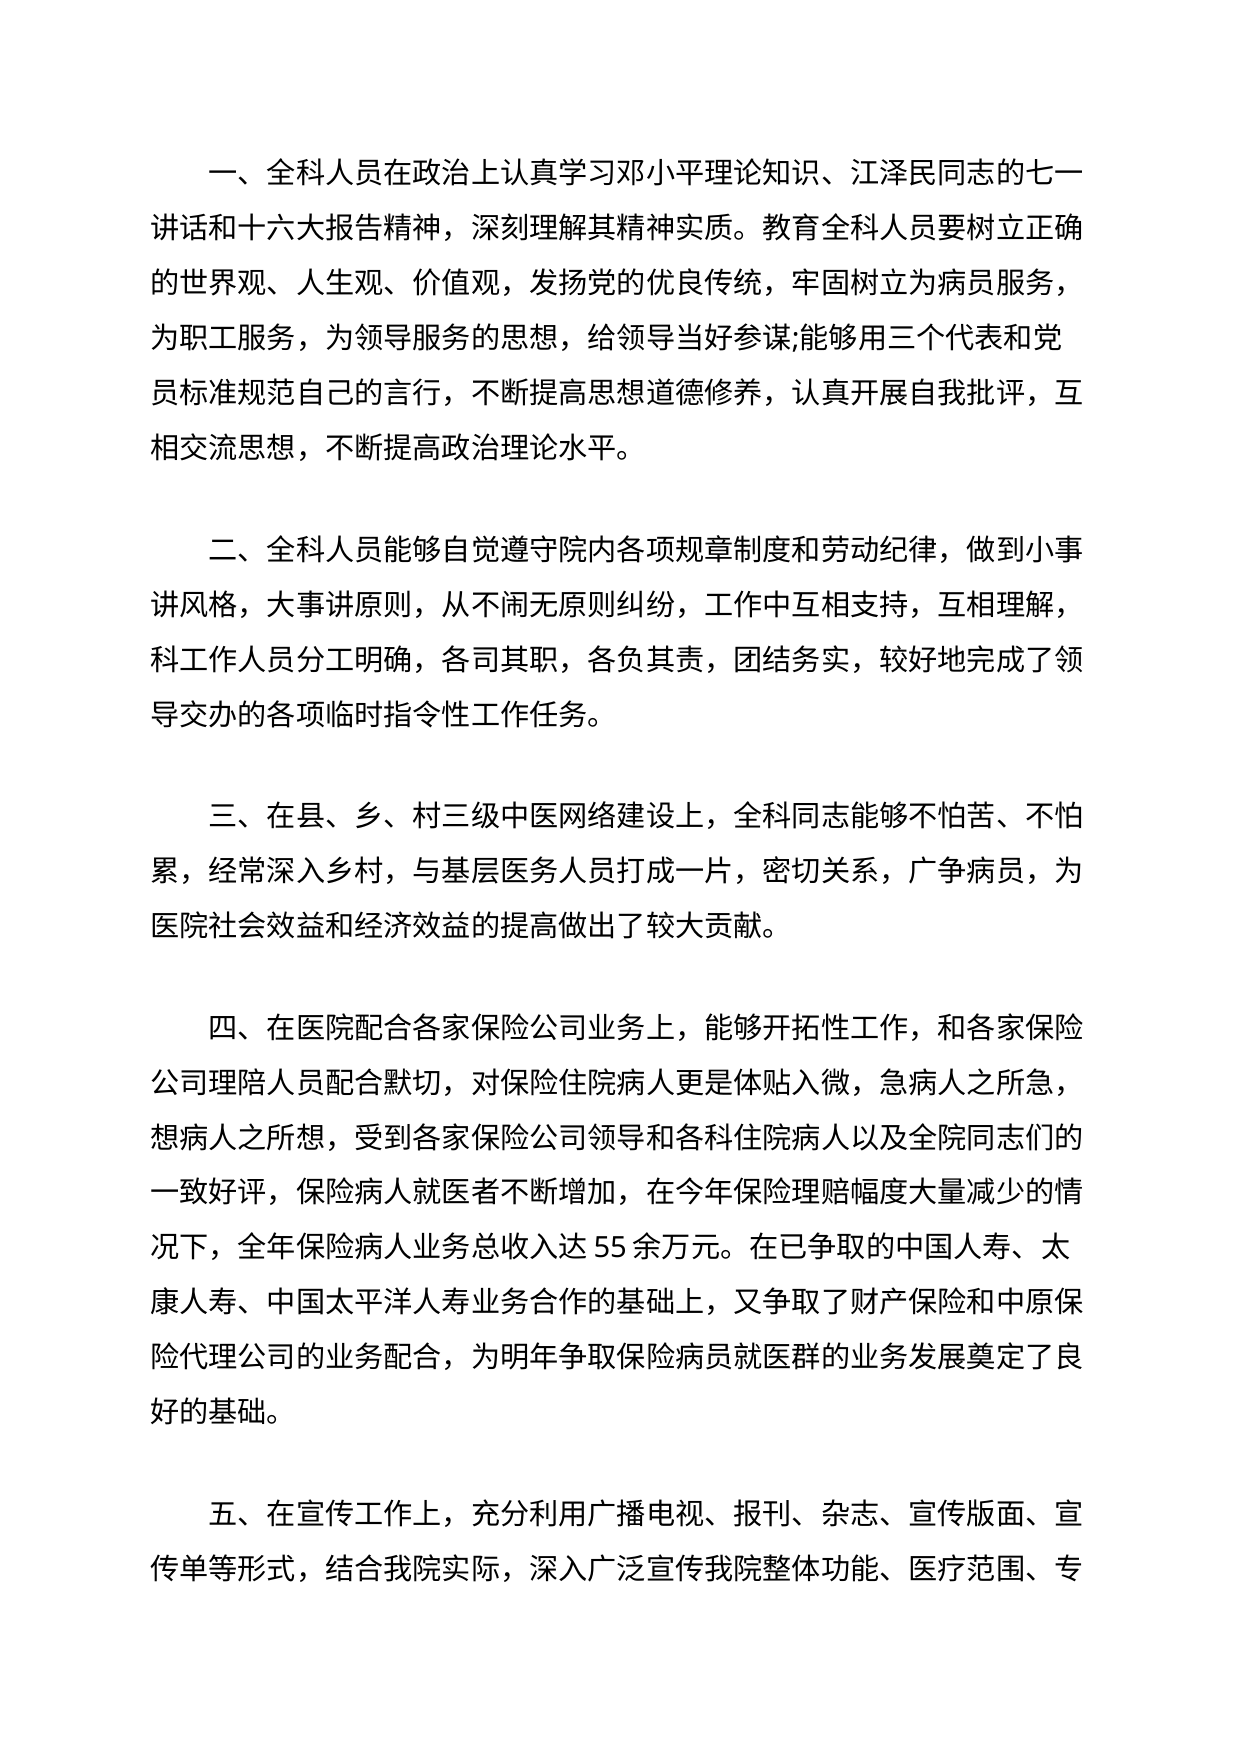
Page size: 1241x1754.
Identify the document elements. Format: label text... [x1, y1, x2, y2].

text 一、全科人员在政治上认真学习邓小平理论知识、江泽民同志的七一讲话和十六大报告精神，深刻理解其精神实质。教育全科人员要树立正确的世界观、人生观、价值观，发扬党的优良传统，牢固树立为病员服务，为职工服务，为领导服务的思想，给领导当好参谋;能够用三个代表和党员标准规范自己的言行，不断提高思想道德修养，认真开展自我批评，互相交流思想，不断提高政治理论水平。 [150, 150, 1090, 467]
text 三、在县、乡、村三级中医网络建设上，全科同志能够不怕苦、不怕累，经常深入乡村，与基层医务人员打成一片，密切关系，广争病员，为医院社会效益和经济效益的提高做出了较大贡献。 [150, 793, 1090, 945]
text 二、全科人员能够自觉遵守院内各项规章制度和劳动纪律，做到小事讲风格，大事讲原则，从不闹无原则纠纷，工作中互相支持，互相理解，科工作人员分工明确，各司其职，各负其责，团结务实，较好地完成了领导交办的各项临时指令性工作任务。 [150, 526, 1090, 733]
text 四、在医院配合各家保险公司业务上，能够开拓性工作，和各家保险公司理陪人员配合默切，对保险住院病人更是体贴入微，急病人之所急，想病人之所想，受到各家保险公司领导和各科住院病人以及全院同志们的一致好评，保险病人就医者不断增加，在今年保险理赔幅度大量减少的情况下，全年保险病人业务总收入达55余万元。在已争取的中国人寿、太康人寿、中国太平洋人寿业务合作的基础上，又争取了财产保险和中原保险代理公司的业务配合，为明年争取保险病员就医群的业务发展奠定了良好的基础。 [150, 1004, 1090, 1431]
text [150, 1491, 1090, 1588]
